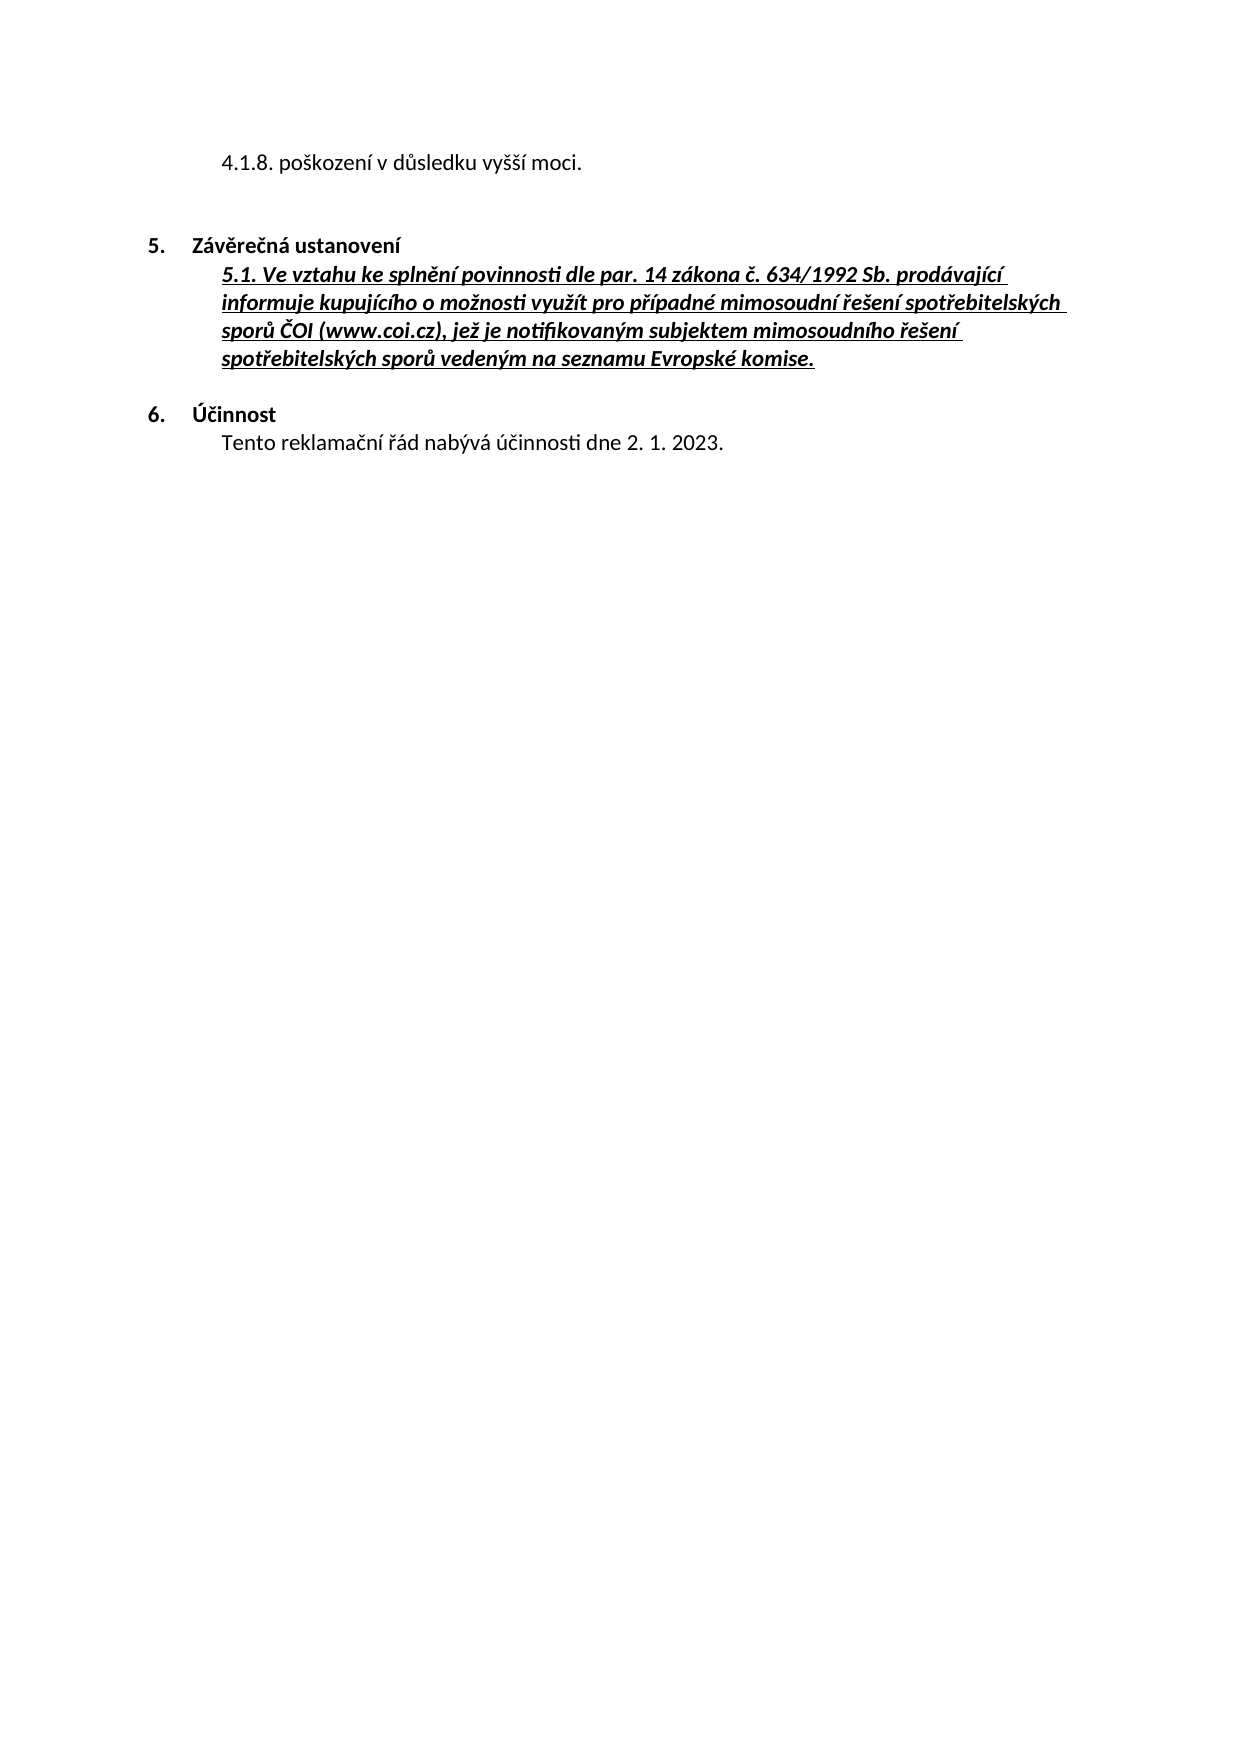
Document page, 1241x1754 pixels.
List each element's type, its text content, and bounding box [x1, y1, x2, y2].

text 4.1.8. poškození v důsledku vyšší moci. [192, 148, 1093, 176]
text Tento reklamační řád nabývá účinnosti dne 2. 1. 2023. [148, 428, 1093, 456]
text 5.1. Ve vztahu ke splnění povinnosti dle par. 14 zákona č. 634/1992 Sb. prodávající informuje kupujícího o možnosti využít pro případné mimosoudní řešení spotřebitelských sporů ČOI (www.coi.cz), jež je notifikovaným subjektem mimosoudního řešení spotřebitelských sporů vedeným na seznamu Evropské komise. [221, 260, 1093, 372]
text 5. Závěrečná ustanovení [148, 232, 1093, 260]
text 6. Účinnost [148, 400, 1093, 428]
